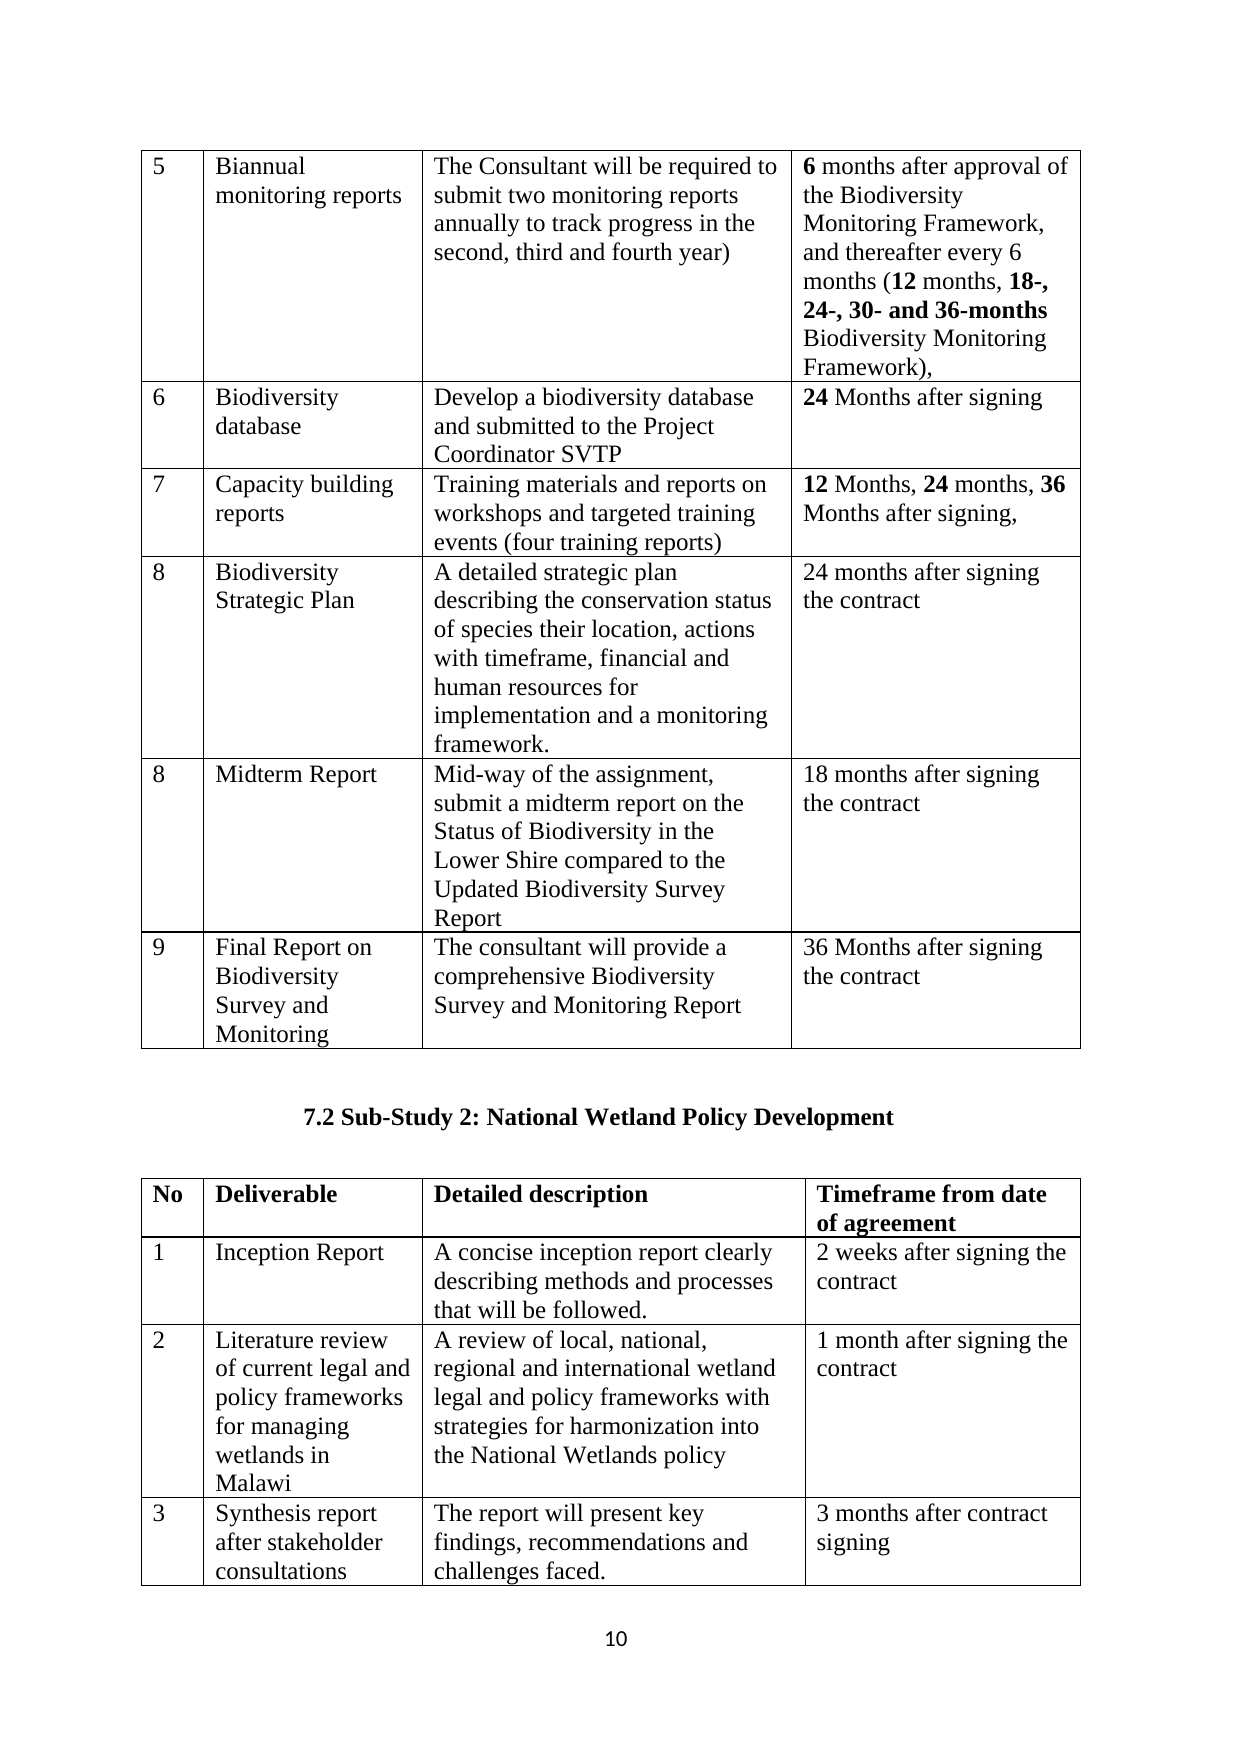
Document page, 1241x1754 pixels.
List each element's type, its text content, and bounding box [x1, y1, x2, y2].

table_header Timeframe from date of agreement [806, 1179, 1080, 1236]
table_cell 2 weeks after signing the contract [806, 1238, 1080, 1324]
table_cell Final Report on Biodiversity Survey and Monitoring [204, 933, 422, 1047]
table_cell 24 months after signing the contract [792, 557, 1080, 758]
subtitle Sub-Study 2: National Wetland Policy Development [303, 1102, 1090, 1131]
table_cell 24 Months after signing [792, 382, 1080, 468]
table_cell Biodiversity Strategic Plan [204, 557, 422, 758]
table_cell Training materials and reports on workshops and targeted training events (four training reports) [423, 469, 791, 556]
table_header Deliverable [204, 1179, 422, 1236]
table_cell Biodiversity database [204, 382, 422, 468]
table_cell A detailed strategic plan describing the conservation status of species their location, actions with timeframe, financial and human resources for implementation and a monitoring framework. [423, 557, 791, 758]
table_cell Inception Report [204, 1238, 422, 1324]
table_cell Biannual monitoring reports [204, 151, 422, 381]
table_cell Literature review of current legal and policy frameworks for managing wetlands in Malawi [204, 1325, 422, 1497]
table_cell Mid-way of the assignment, submit a midterm report on the Status of Biodiversity in the Lower Shire compared to the Updated Biodiversity Survey Report [423, 759, 791, 931]
table_cell Capacity building reports [204, 469, 422, 556]
table_cell 3 [142, 1498, 203, 1584]
table_header No [142, 1179, 203, 1236]
table_cell 1 month after signing the contract [806, 1325, 1080, 1497]
table_cell The report will present key findings, recommendations and challenges faced. [423, 1498, 805, 1584]
table_cell The Consultant will be required to submit two monitoring reports annually to track progress in the second, third and fourth year) [423, 151, 791, 381]
table_cell 36 Months after signing the contract [792, 933, 1080, 1047]
table_cell 5 [142, 151, 203, 381]
table_cell 8 [142, 759, 203, 931]
table_cell 9 [142, 933, 203, 1047]
table_cell 7 [142, 469, 203, 556]
table_cell 6 months after approval of the Biodiversity Monitoring Framework, and thereafter every 6 months (12 months, 18-, 24-, 30- and 36-months Biodiversity Monitoring Framework), [792, 151, 1080, 381]
table_cell Synthesis report after stakeholder consultations [204, 1498, 422, 1584]
table_cell A review of local, national, regional and international wetland legal and policy frameworks with strategies for harmonization into the National Wetlands policy [423, 1325, 805, 1497]
table_cell A concise inception report clearly describing methods and processes that will be followed. [423, 1238, 805, 1324]
table_cell 1 [142, 1238, 203, 1324]
table_cell 8 [142, 557, 203, 758]
table_cell 12 Months, 24 months, 36 Months after signing, [792, 469, 1080, 556]
table_cell 2 [142, 1325, 203, 1497]
table_cell Midterm Report [204, 759, 422, 931]
table_cell 3 months after contract signing [806, 1498, 1080, 1584]
table_cell Develop a biodiversity database and submitted to the Project Coordinator SVTP [423, 382, 791, 468]
table_cell 18 months after signing the contract [792, 759, 1080, 931]
table_header Detailed description [423, 1179, 805, 1236]
table_cell The consultant will provide a comprehensive Biodiversity Survey and Monitoring Report [423, 933, 791, 1047]
table_cell 6 [142, 382, 203, 468]
